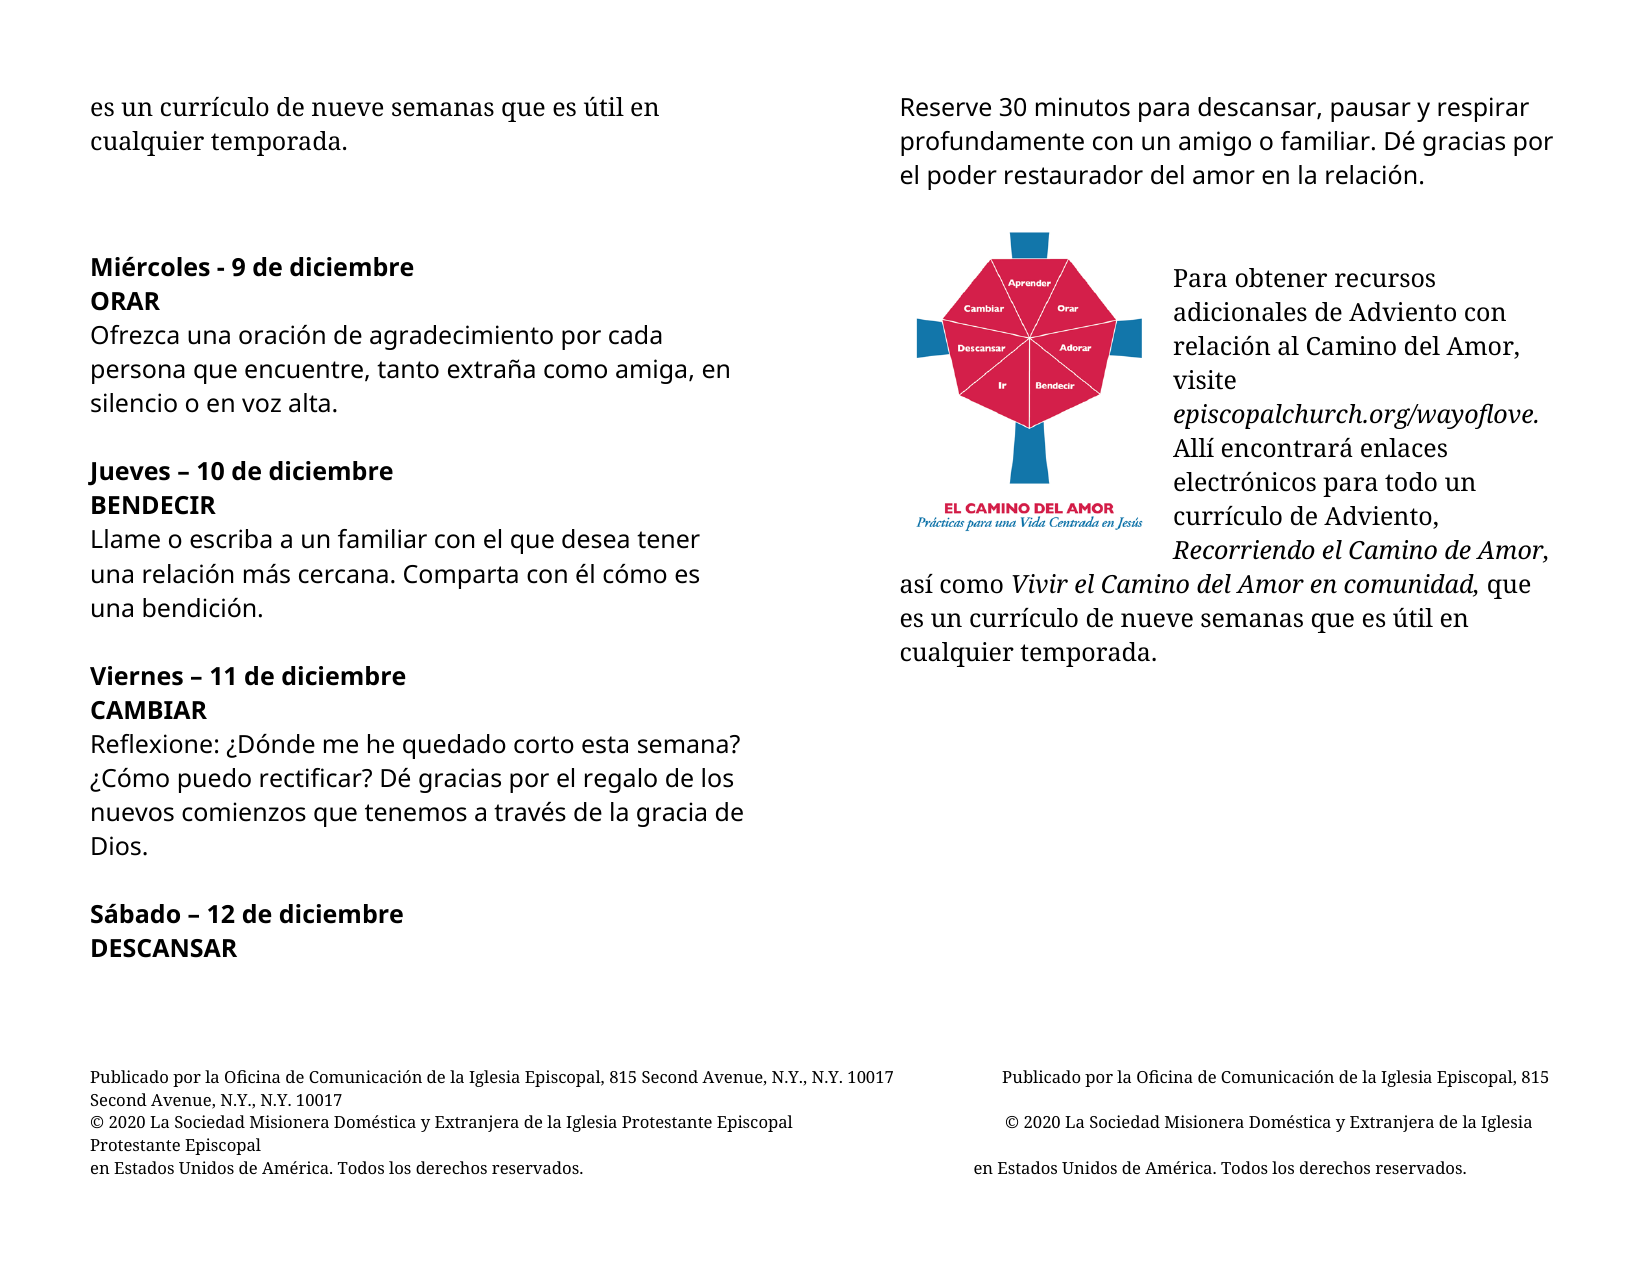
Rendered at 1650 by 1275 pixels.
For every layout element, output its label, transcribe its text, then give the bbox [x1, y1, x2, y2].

text Miércoles - 9 de diciembre [90, 250, 749, 284]
text Ofrezca una oración de agradecimiento por cada persona que encuentre, tanto extraña como amiga, en silencio o en voz alta. [90, 318, 749, 420]
text Reserve 30 minutos para descansar, pausar y respirar profundamente con un amigo o familiar. Dé gracias por el poder restaurador del amor en la relación. [899, 90, 1558, 192]
picture [904, 219, 1155, 542]
text Viernes – 11 de diciembre [90, 658, 749, 692]
text Jueves – 10 de diciembre [90, 454, 749, 488]
text BENDECIR Llame o escriba a un familiar con el que desea tener una relación más cercana. Comparta con él cómo es una bendición. [90, 488, 749, 624]
text Sábado – 12 de diciembre [90, 897, 749, 931]
text ORAR [90, 284, 749, 318]
text CAMBIAR [90, 692, 749, 727]
text DESCANSAR [90, 931, 749, 965]
text Reflexione: ¿Dónde me he quedado corto esta semana? ¿Cómo puedo rectificar? Dé gracias por el regalo de los nuevos comienzos que tenemos a través de la gracia de Dios. [90, 727, 749, 863]
